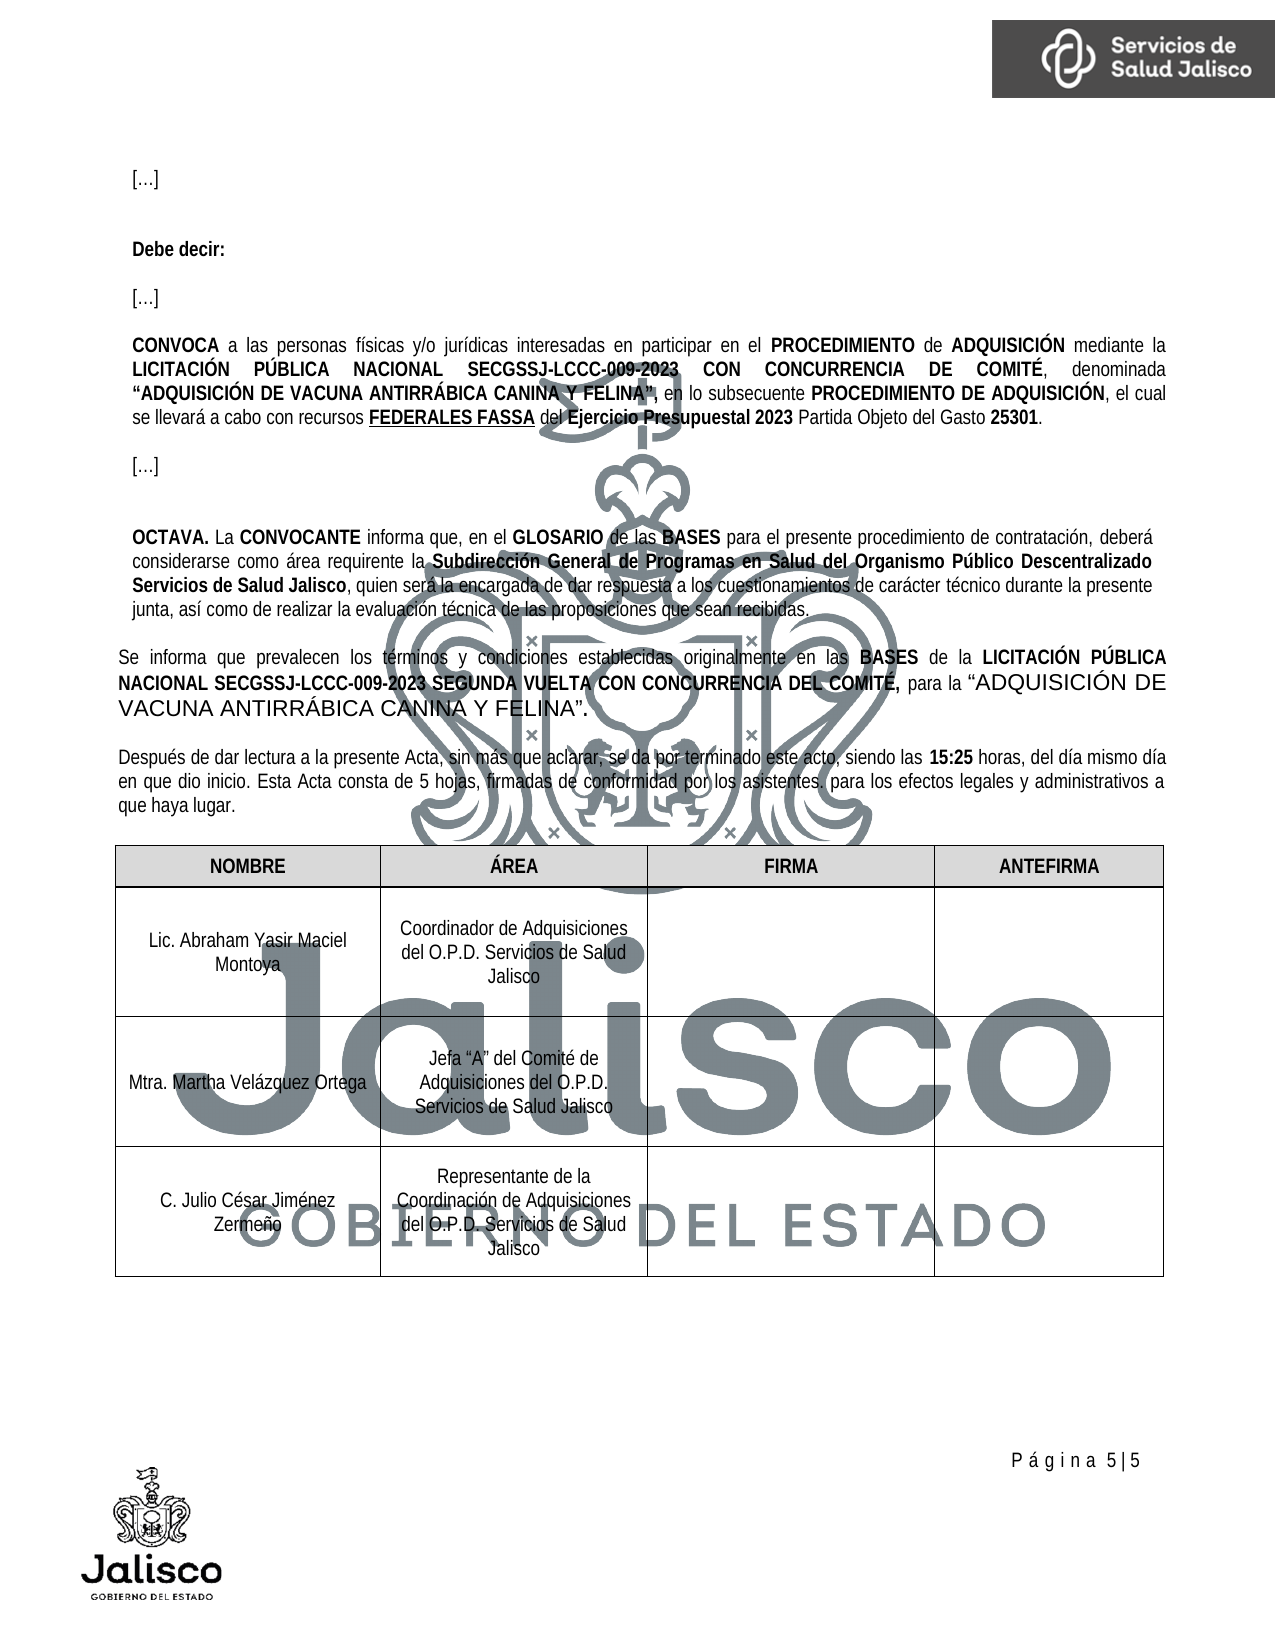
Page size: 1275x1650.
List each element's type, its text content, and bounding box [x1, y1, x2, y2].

text Se informa que prevalecen los términos y condiciones establecidas originalmente en las BASES de la LICITACIÓN PÚBLICA NACIONAL SECGSSJ-LCCC-009-2023 SEGUNDA VUELTA CON CONCURRENCIA DEL COMITÉ, para la . [118, 644, 1167, 721]
table_cell [935, 1147, 1163, 1276]
table_cell Coordinador de Adquisiciones del O.P.D. Servicios de Salud Jalisco [381, 888, 647, 1016]
text […] [132, 285, 1167, 309]
table_cell [648, 1017, 934, 1146]
picture [173, 621, 1111, 644]
table_cell Lic. Abraham Yasir Maciel Montoya [116, 888, 380, 1016]
table_header FIRMA [648, 846, 934, 886]
table_cell [935, 1017, 1163, 1146]
text […] [132, 165, 1167, 189]
table_header ÁREA [381, 846, 647, 886]
table_cell [648, 888, 934, 1016]
table_cell Jefa “A” del Comité de Adquisiciones del O.P.D. Servicios de Salud Jalisco [381, 1017, 647, 1146]
table_cell [648, 1147, 934, 1276]
text OCTAVA. La CONVOCANTE informa que, en el GLOSARIO de las BASES para el presente procedimiento de contratación, deberá considerarse como área requirente la Subdirección General de Programas en Salud del Organismo Público Descentralizado Servicios de Salud Jalisco, quien será la encargada de dar respuesta a los cuestionamientos de carácter técnico durante la presente junta, así como de realizar la evaluación técnica de las proposiciones que sean recibidas. [132, 525, 1153, 621]
picture [173, 817, 1111, 845]
picture [992, 20, 1275, 98]
picture [81, 1467, 222, 1600]
table_cell Mtra. Martha Velázquez Ortega [116, 1017, 380, 1146]
text […] [132, 453, 1167, 477]
picture [173, 721, 1111, 745]
table_cell C. Julio César Jiménez Zermeño [116, 1147, 380, 1276]
table_cell [935, 888, 1163, 1016]
picture [173, 477, 1111, 525]
table_header ANTEFIRMA [935, 846, 1163, 886]
table_header NOMBRE [116, 846, 380, 886]
text Debe decir: [132, 237, 1167, 261]
table_cell Representante de la Coordinación de Adquisiciones del O.P.D. Servicios de Salud Jalisco [381, 1147, 647, 1276]
picture [173, 429, 1111, 453]
text Después de dar lectura a la presente Acta, sin más que aclarar, se da por terminado este acto, siendo las 15:25 horas, del día mismo día en que dio inicio. Esta Acta consta de 5 hojas, firmadas de conformidad por los asistentes. para los efectos legales y administrativos a que haya lugar. [118, 745, 1167, 817]
text CONVOCA a las personas físicas y/o jurídicas interesadas en participar en el PROCEDIMIENTO de ADQUISICIÓN mediante la LICITACIÓN PÚBLICA NACIONAL SECGSSJ-LCCC-009-2023 CON CONCURRENCIA DE COMITÉ, denominada “ADQUISICIÓN DE VACUNA ANTIRRÁBICA CANINA Y FELINA”, en lo subsecuente PROCEDIMIENTO DE ADQUISICIÓN, el cual se llevará a cabo con recursos FEDERALES FASSA del Ejercicio Presupuestal 2023 Partida Objeto del Gasto 25301. [132, 333, 1167, 429]
